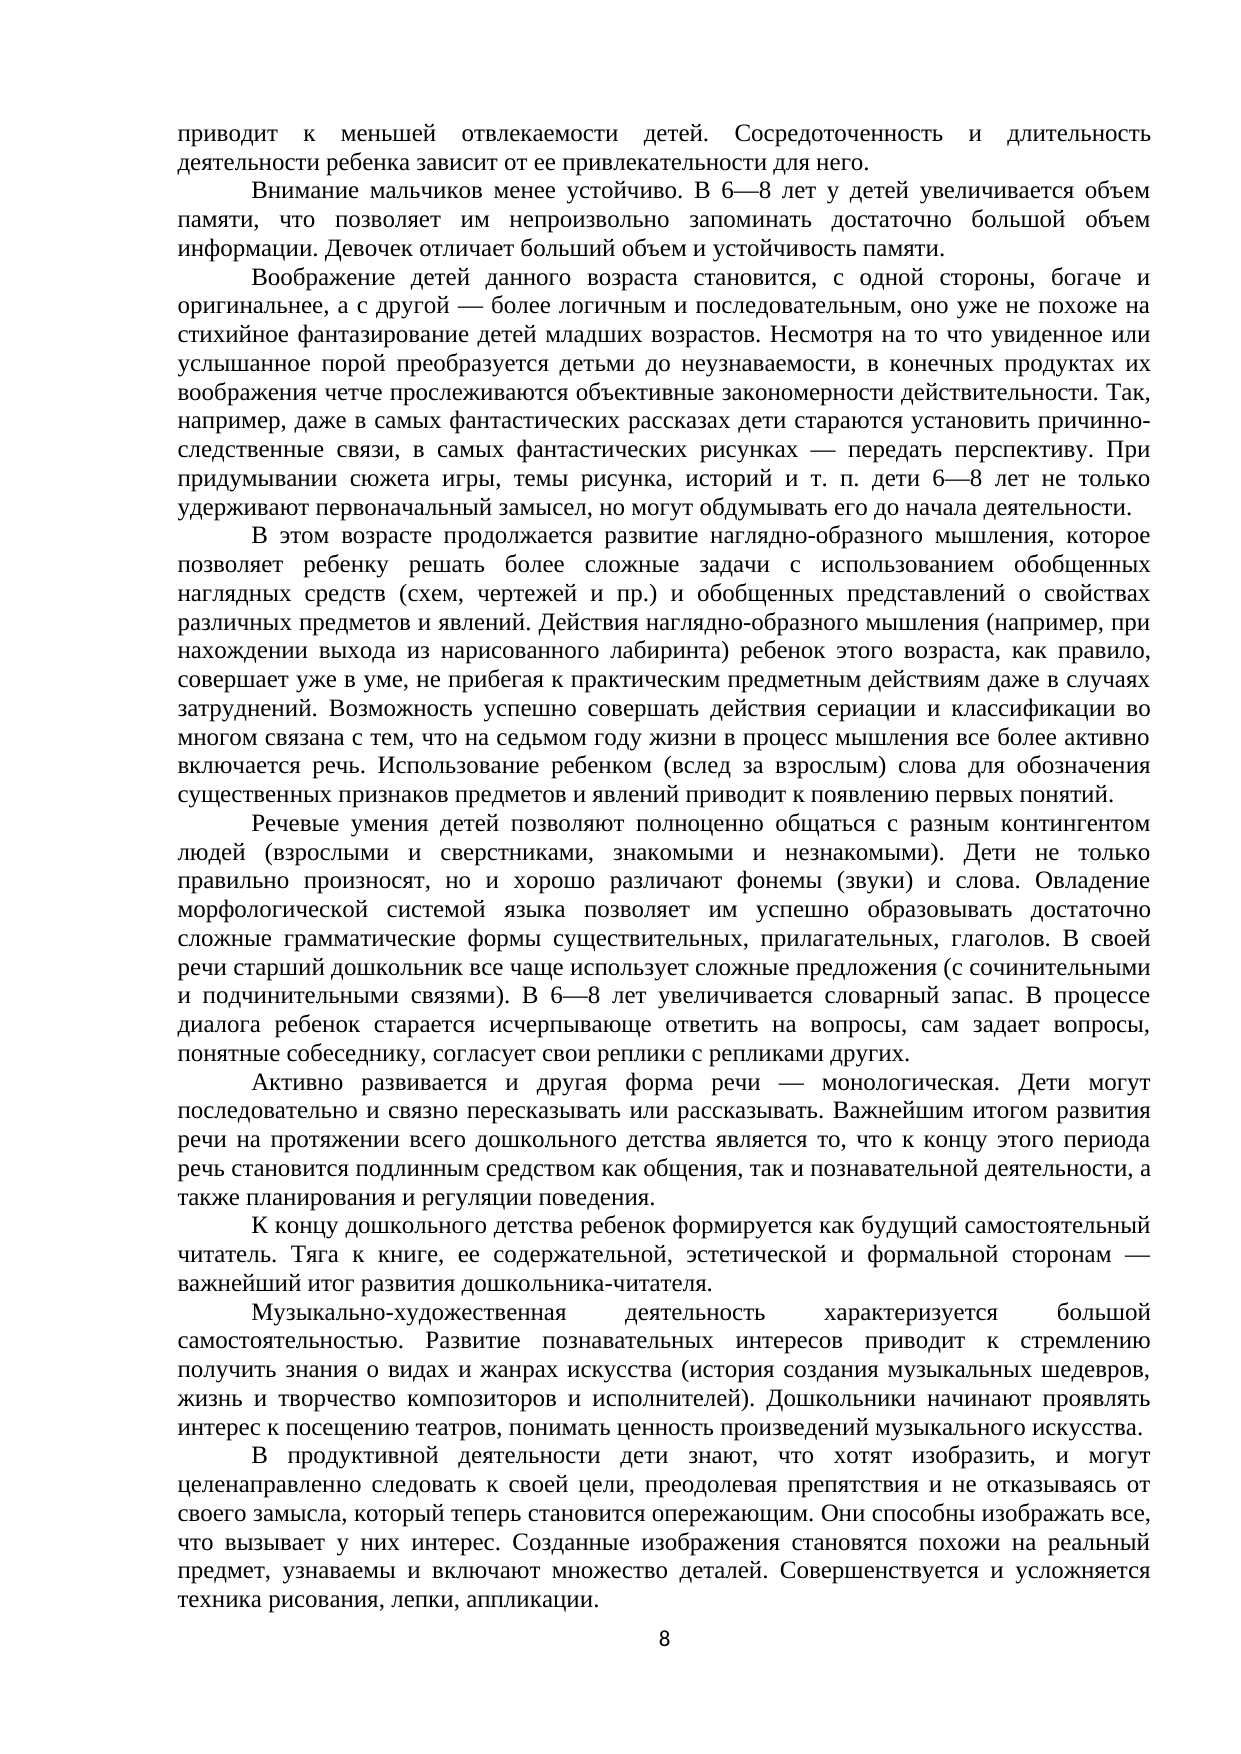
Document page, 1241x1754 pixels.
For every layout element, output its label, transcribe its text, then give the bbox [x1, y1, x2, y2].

text Музыкально-художественная деятельность характеризуется большой самостоятельностью. Развитие познавательных интересов приводит к стремлению получить знания о видах и жанрах искусства (история создания музыкальных шедевров, жизнь и творчество композиторов и исполнителей). Дошкольники начинают проявлять интерес к посещению театров, понимать ценность произведений музыкального искусства. [177, 1297, 1152, 1441]
text Воображение детей данного возраста становится, с одной стороны, богаче и оригинальнее, а с другой — более логичным и последовательным, оно уже не похоже на стихийное фантазирование детей младших возрастов. Несмотря на то что увиденное или услышанное порой преобразуется детьми до неузнаваемости, в конечных продуктах их воображения четче прослеживаются объективные закономерности действительности. Так, например, даже в самых фантастических рассказах дети стараются установить причинно-следственные связи, в самых фантастических рисунках — передать перспективу. При придумывании сюжета игры, темы рисунка, историй и т. п. дети 6—8 лет не только удерживают первоначальный замысел, но могут обдумывать его до начала деятельности. [177, 262, 1152, 521]
text В этом возрасте продолжается развитие наглядно-образного мышления, которое позволяет ребенку решать более сложные задачи с использованием обобщенных наглядных средств (схем, чертежей и пр.) и обобщенных представлений о свойствах различных предметов и явлений. Действия наглядно-образного мышления (например, при нахождении выхода из нарисованного лабиринта) ребенок этого возраста, как правило, совершает уже в уме, не прибегая к практическим предметным действиям даже в случаях затруднений. Возможность успешно совершать действия сериации и классификации во многом связана с тем, что на седьмом году жизни в процесс мышления все более активно включается речь. Использование ребенком (вслед за взрослым) слова для обозначения существенных признаков предметов и явлений приводит к появлению первых понятий. [177, 521, 1152, 808]
text Речевые умения детей позволяют полноценно общаться с разным контингентом людей (взрослыми и сверстниками, знакомыми и незнакомыми). Дети не только правильно произносят, но и хорошо различают фонемы (звуки) и слова. Овладение морфологической системой языка позволяет им успешно образовывать достаточно сложные грамматические формы существительных, прилагательных, глаголов. В своей речи старший дошкольник все чаще использует сложные предложения (с сочинительными и подчинительными связями). В 6—8 лет увеличивается словарный запас. В процессе диалога ребенок старается исчерпывающе ответить на вопросы, сам задает вопросы, понятные собеседнику, согласует свои реплики с репликами других. [177, 808, 1152, 1067]
text К концу дошкольного детства ребенок формируется как будущий самостоятельный читатель. Тяга к книге, ее содержательной, эстетической и формальной сторонам — важнейший итог развития дошкольника-читателя. [177, 1211, 1152, 1297]
text Внимание мальчиков менее устойчиво. В 6—8 лет у детей увеличивается объем памяти, что позволяет им непроизвольно запоминать достаточно большой объем информации. Девочек отличает больший объем и устойчивость памяти. [177, 176, 1152, 262]
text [177, 118, 1152, 176]
text В продуктивной деятельности дети знают, что хотят изобразить, и могут целенаправленно следовать к своей цели, преодолевая препятствия и не отказываясь от своего замысла, который теперь становится опережающим. Они способны изображать все, что вызывает у них интерес. Созданные изображения становятся похожи на реальный предмет, узнаваемы и включают множество деталей. Совершенствуется и усложняется техника рисования, лепки, аппликации. [177, 1441, 1152, 1613]
text Активно развивается и другая форма речи — монологическая. Дети могут последовательно и связно пересказывать или рассказывать. Важнейшим итогом развития речи на протяжении всего дошкольного детства является то, что к концу этого периода речь становится подлинным средством как общения, так и познавательной деятельности, а также планирования и регуляции поведения. [177, 1067, 1152, 1211]
